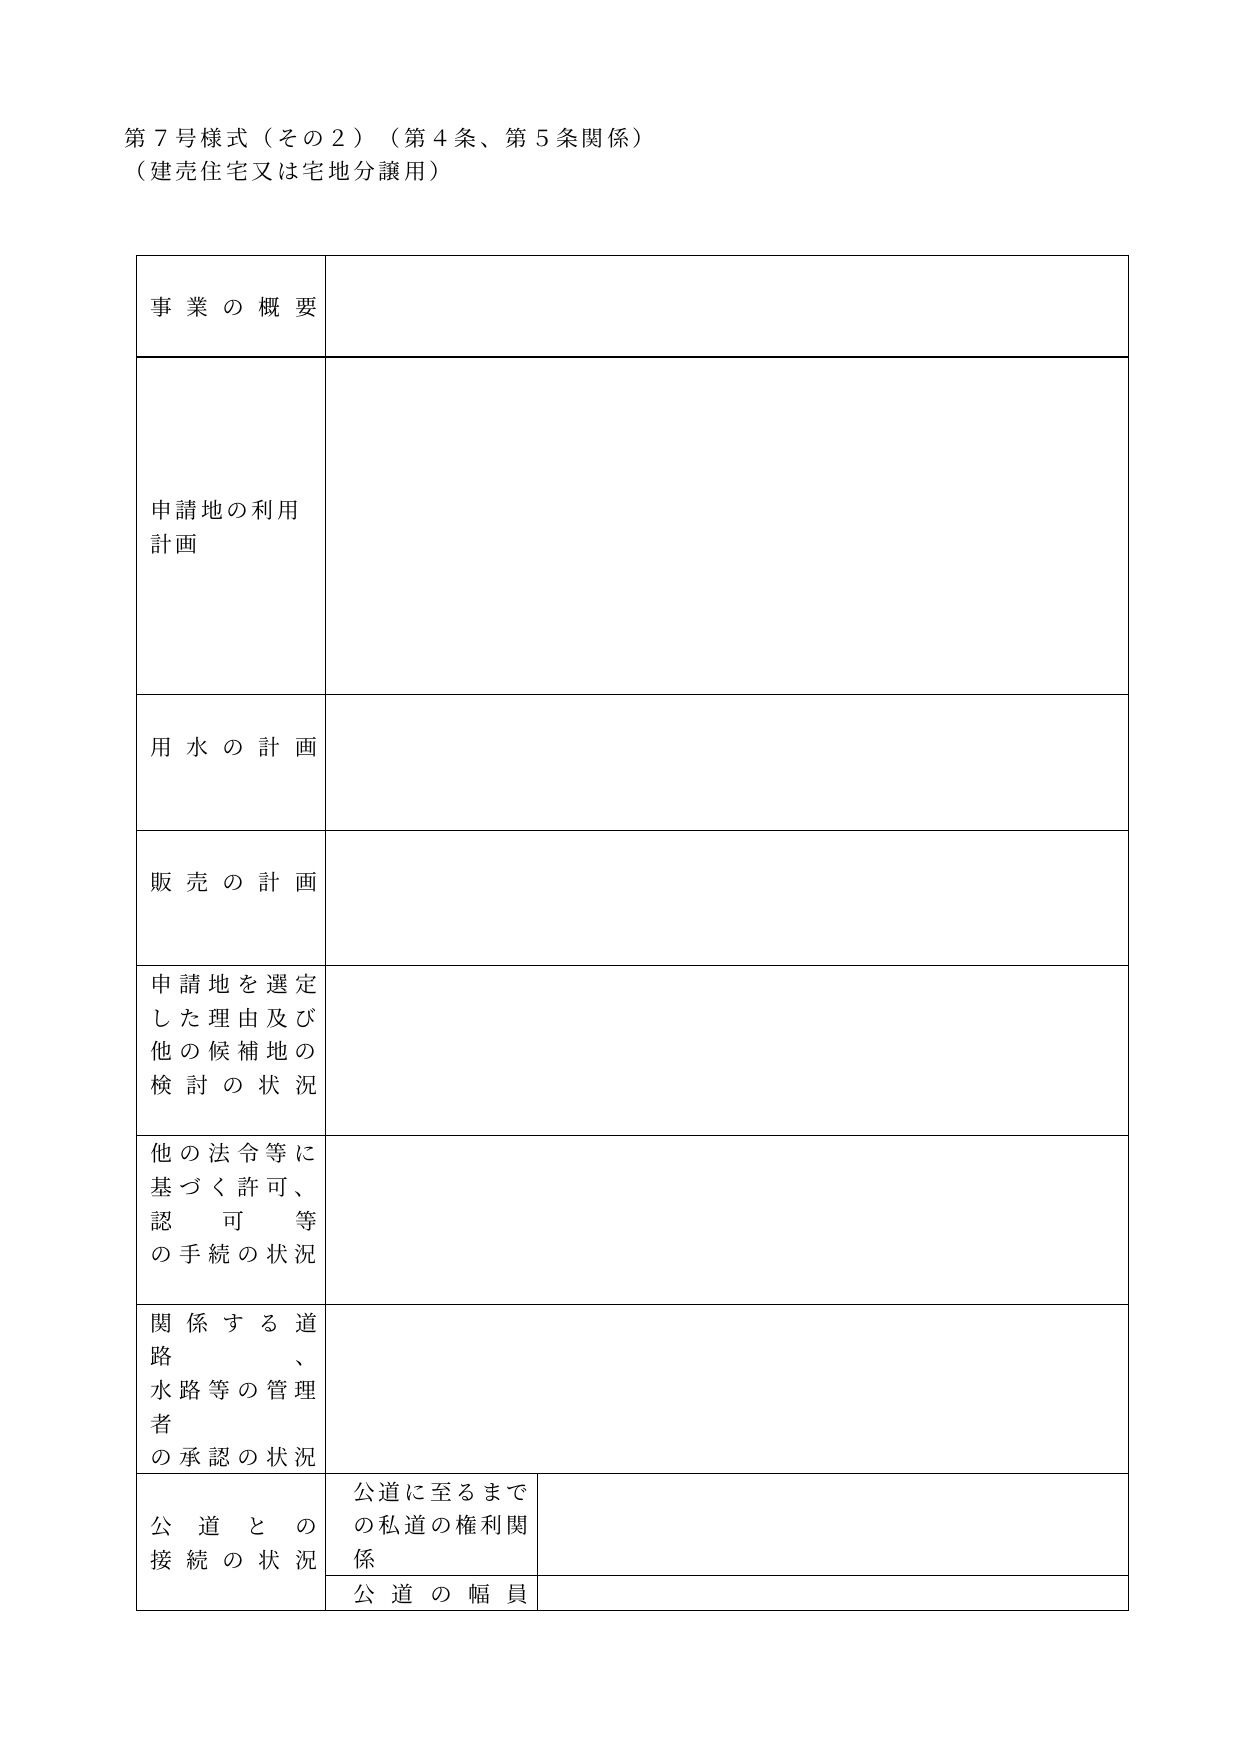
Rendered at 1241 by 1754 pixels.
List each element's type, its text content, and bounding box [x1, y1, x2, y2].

table_cell [326, 1305, 1128, 1473]
table_cell 公道の幅員 [326, 1576, 537, 1610]
text 備考 用紙の大きさは、日本工業規格Ａ列４とする。第７号様式（その２）（第４条、第５条関係） [124, 120, 1116, 153]
table_cell [326, 831, 1128, 965]
table_cell [326, 695, 1128, 829]
table_cell [538, 1576, 1128, 1610]
table_header 事業の概要 [137, 256, 325, 356]
table_cell 用水の計画 [137, 695, 325, 829]
table_cell 他の法令等に基づく許可、認可等 の手続の状況 [137, 1136, 325, 1304]
table_header [326, 256, 1128, 356]
table_cell 公道に至るまで の私道の権利関係 [326, 1474, 537, 1575]
table_cell 公道との 接続の状況 [137, 1474, 325, 1610]
table_cell [326, 358, 1128, 694]
table_cell 関係する道路、 水路等の管理者 の承認の状況 [137, 1305, 325, 1473]
table_cell [326, 1136, 1128, 1304]
table_cell [326, 966, 1128, 1134]
text （建売住宅又は宅地分譲用） [124, 153, 1116, 187]
table_cell 販売の計画 [137, 831, 325, 965]
table_cell 申請地を選定した理由及び他の候補地の検討の状況 [137, 966, 325, 1134]
table_cell [538, 1474, 1128, 1575]
table_cell 申請地の利用計画 [137, 358, 325, 694]
